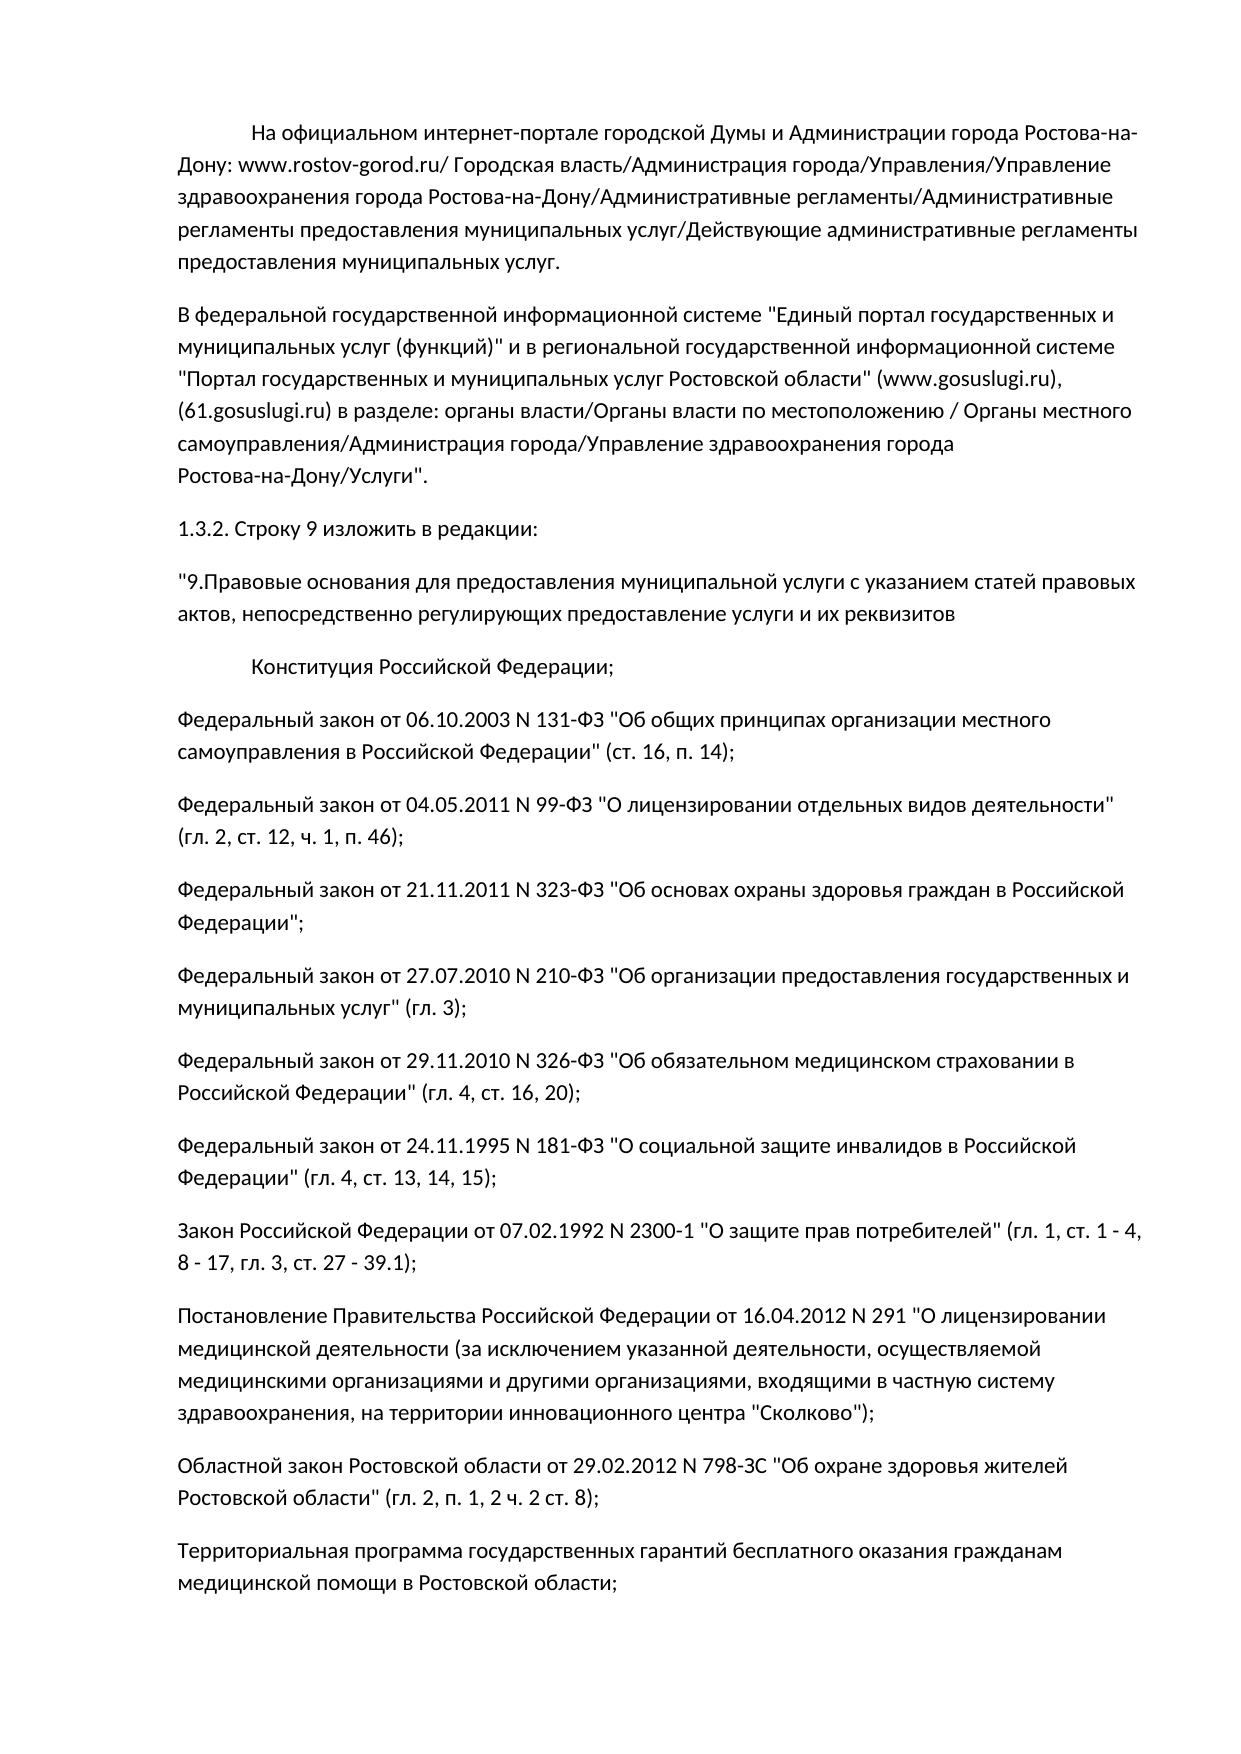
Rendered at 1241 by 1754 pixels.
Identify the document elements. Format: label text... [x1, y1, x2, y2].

text Закон Российской Федерации от 07.02.1992 N 2300-1 "О защите прав потребителей" (гл. 1, ст. 1 - 4, 8 - 17, гл. 3, ст. 27 - 39.1); [177, 1216, 1152, 1277]
text 1.3.2. Строку 9 изложить в редакции: [177, 514, 1152, 542]
text Федеральный закон от 21.11.2011 N 323-ФЗ "Об основах охраны здоровья граждан в Российской Федерации"; [177, 876, 1152, 936]
text В федеральной государственной информационной системе "Единый портал государственных и муниципальных услуг (функций)" и в региональной государственной информационной системе "Портал государственных и муниципальных услуг Ростовской области" (www.gosuslugi.ru), (61.gosuslugi.ru) в разделе: органы власти/Органы власти по местоположению / Органы местного самоуправления/Администрация города/Управление здравоохранения города Ростова-на-Дону/Услуги". [177, 300, 1152, 489]
text Областной закон Ростовской области от 29.02.2012 N 798-ЗС "Об охране здоровья жителей Ростовской области" (гл. 2, п. 1, 2 ч. 2 ст. 8); [177, 1451, 1152, 1511]
text На официальном интернет-портале городской Думы и Администрации города Ростова-на-Дону: www.rostov-gorod.ru/ Городская власть/Администрация города/Управления/Управление здравоохранения города Ростова-на-Дону/Административные регламенты/Административные регламенты предоставления муниципальных услуг/Действующие административные регламенты предоставления муниципальных услуг. [177, 118, 1152, 275]
text Федеральный закон от 04.05.2011 N 99-ФЗ "О лицензировании отдельных видов деятельности" (гл. 2, ст. 12, ч. 1, п. 46); [177, 790, 1152, 851]
text Территориальная программа государственных гарантий бесплатного оказания гражданам медицинской помощи в Ростовской области; [177, 1536, 1152, 1597]
text Федеральный закон от 29.11.2010 N 326-ФЗ "Об обязательном медицинском страховании в Российской Федерации" (гл. 4, ст. 16, 20); [177, 1046, 1152, 1106]
text Постановление Правительства Российской Федерации от 16.04.2012 N 291 "О лицензировании медицинской деятельности (за исключением указанной деятельности, осуществляемой медицинскими организациями и другими организациями, входящими в частную систему здравоохранения, на территории инновационного центра "Сколково"); [177, 1302, 1152, 1426]
text "9.Правовые основания для предоставления муниципальной услуги с указанием статей правовых актов, непосредственно регулирующих предоставление услуги и их реквизитов [177, 567, 1152, 627]
text Конституция Российской Федерации; [177, 652, 1152, 680]
text Федеральный закон от 27.07.2010 N 210-ФЗ "Об организации предоставления государственных и муниципальных услуг" (гл. 3); [177, 961, 1152, 1021]
text Федеральный закон от 24.11.1995 N 181-ФЗ "О социальной защите инвалидов в Российской Федерации" (гл. 4, ст. 13, 14, 15); [177, 1131, 1152, 1191]
text Федеральный закон от 06.10.2003 N 131-ФЗ "Об общих принципах организации местного самоуправления в Российской Федерации" (ст. 16, п. 14); [177, 705, 1152, 765]
